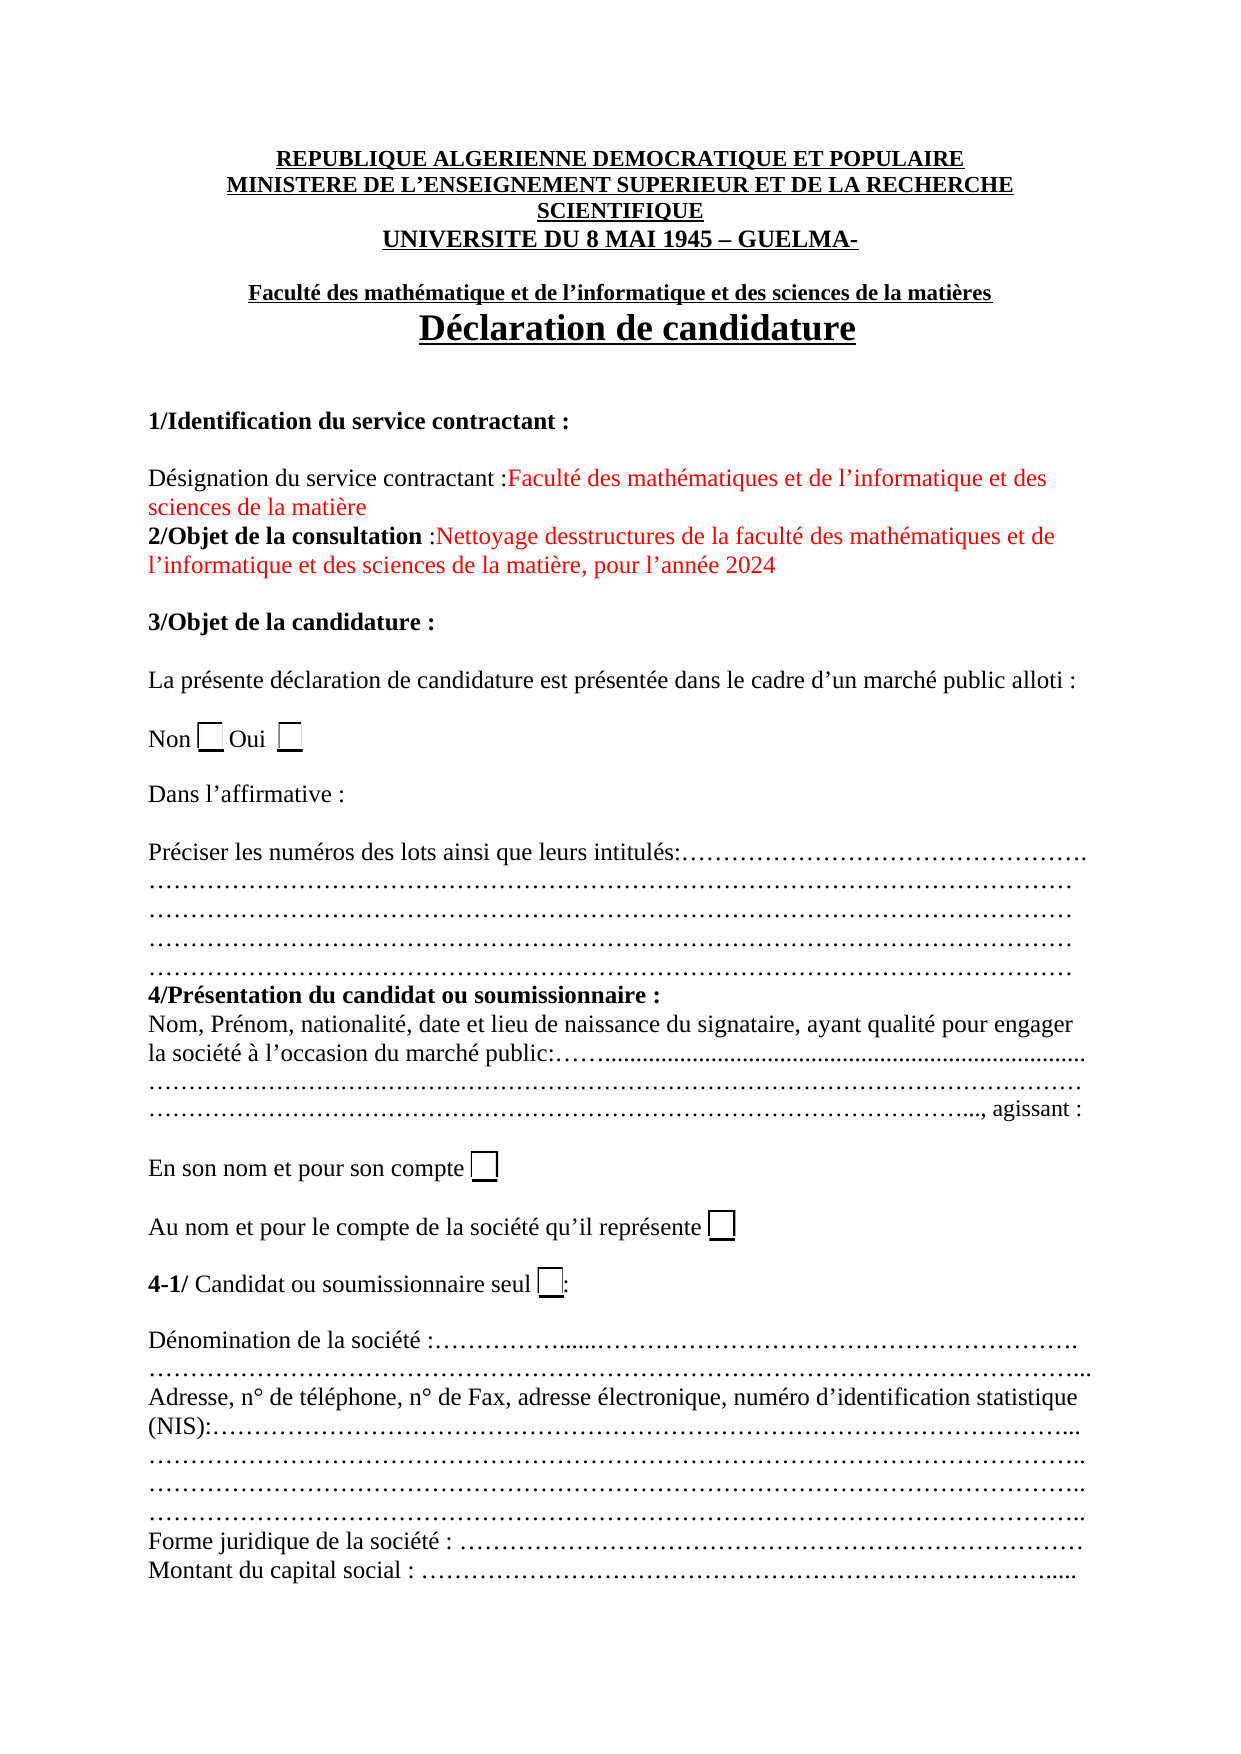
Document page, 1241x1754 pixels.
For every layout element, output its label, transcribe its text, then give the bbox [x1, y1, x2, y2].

picture [537, 1267, 563, 1293]
text 4/Présentation du candidat ou soumissionnaire : [148, 980, 1092, 1009]
text Désignation du service contractant :Faculté des mathématiques et de l’informatique et des sciences de la matière [148, 463, 1092, 521]
picture [708, 1210, 736, 1236]
text Non Oui [148, 722, 1092, 753]
text Déclaration de candidature [419, 305, 1092, 348]
text Préciser les numéros des lots ainsi que leurs intitulés:…………………………………………. [148, 837, 1092, 865]
text 1/Identification du service contractant : [148, 406, 1092, 435]
picture [278, 722, 302, 748]
text ………………………………………………………………………………………………….. [148, 1440, 1092, 1468]
picture [197, 722, 223, 748]
text (NIS):…………………………………………………………………………………………... [148, 1411, 1092, 1440]
text Dans l’affirmative : [148, 779, 1092, 808]
text Adresse, n° de téléphone, n° de Fax, adresse électronique, numéro d’identification statistique [148, 1382, 1092, 1411]
text Au nom et pour le compte de la société qu’il représente [148, 1211, 1092, 1241]
text Forme juridique de la société : ………………………………………………………………… [148, 1526, 1092, 1555]
text …………………………………………………………………………………………………..………………………………………………………………………………………………….. [148, 1468, 1092, 1526]
text 4-1/ Candidat ou soumissionnaire seul : [148, 1267, 1092, 1298]
text Faculté des mathématique et de l’informatique et des sciences de la matières [148, 279, 1092, 305]
text …………………………………………………………………………………………………... [148, 1353, 1092, 1382]
text MINISTERE DE L’ENSEIGNEMENT SUPERIEUR ET DE LA RECHERCHE SCIENTIFIQUE [148, 171, 1092, 224]
picture [470, 1151, 499, 1177]
text Nom, Prénom, nationalité, date et lieu de naissance du signataire, ayant qualité pour engager la société à l’occasion du marché public:……............................................................................. [148, 1009, 1092, 1067]
text Montant du capital social : …………………………………………………………………..... [148, 1555, 1092, 1583]
text 2/Objet de la consultation :Nettoyage desstructures de la faculté des mathématiques et de l’informatique et des sciences de la matière, pour l’année 2024 [148, 521, 1092, 578]
text …………………………………………………………………………………………………………………………………………………………………………………………………..., agissant : [148, 1067, 1092, 1122]
text En son nom et pour son compte [148, 1152, 1092, 1182]
text 3/Objet de la candidature : [148, 607, 1092, 636]
text Dénomination de la société :……………......…………………………………………………. [148, 1325, 1092, 1353]
text ………………………………………………………………………………………………………………………………………………………………………………………………………………………………………………………………………………………………………………………………………………………………………………………………………… [148, 865, 1092, 980]
text REPUBLIQUE ALGERIENNE DEMOCRATIQUE ET POPULAIRE [148, 145, 1092, 171]
text La présente déclaration de candidature est présentée dans le cadre d’un marché public alloti : [148, 665, 1092, 693]
text UNIVERSITE DU 8 MAI 1945 – GUELMA- [148, 224, 1092, 253]
